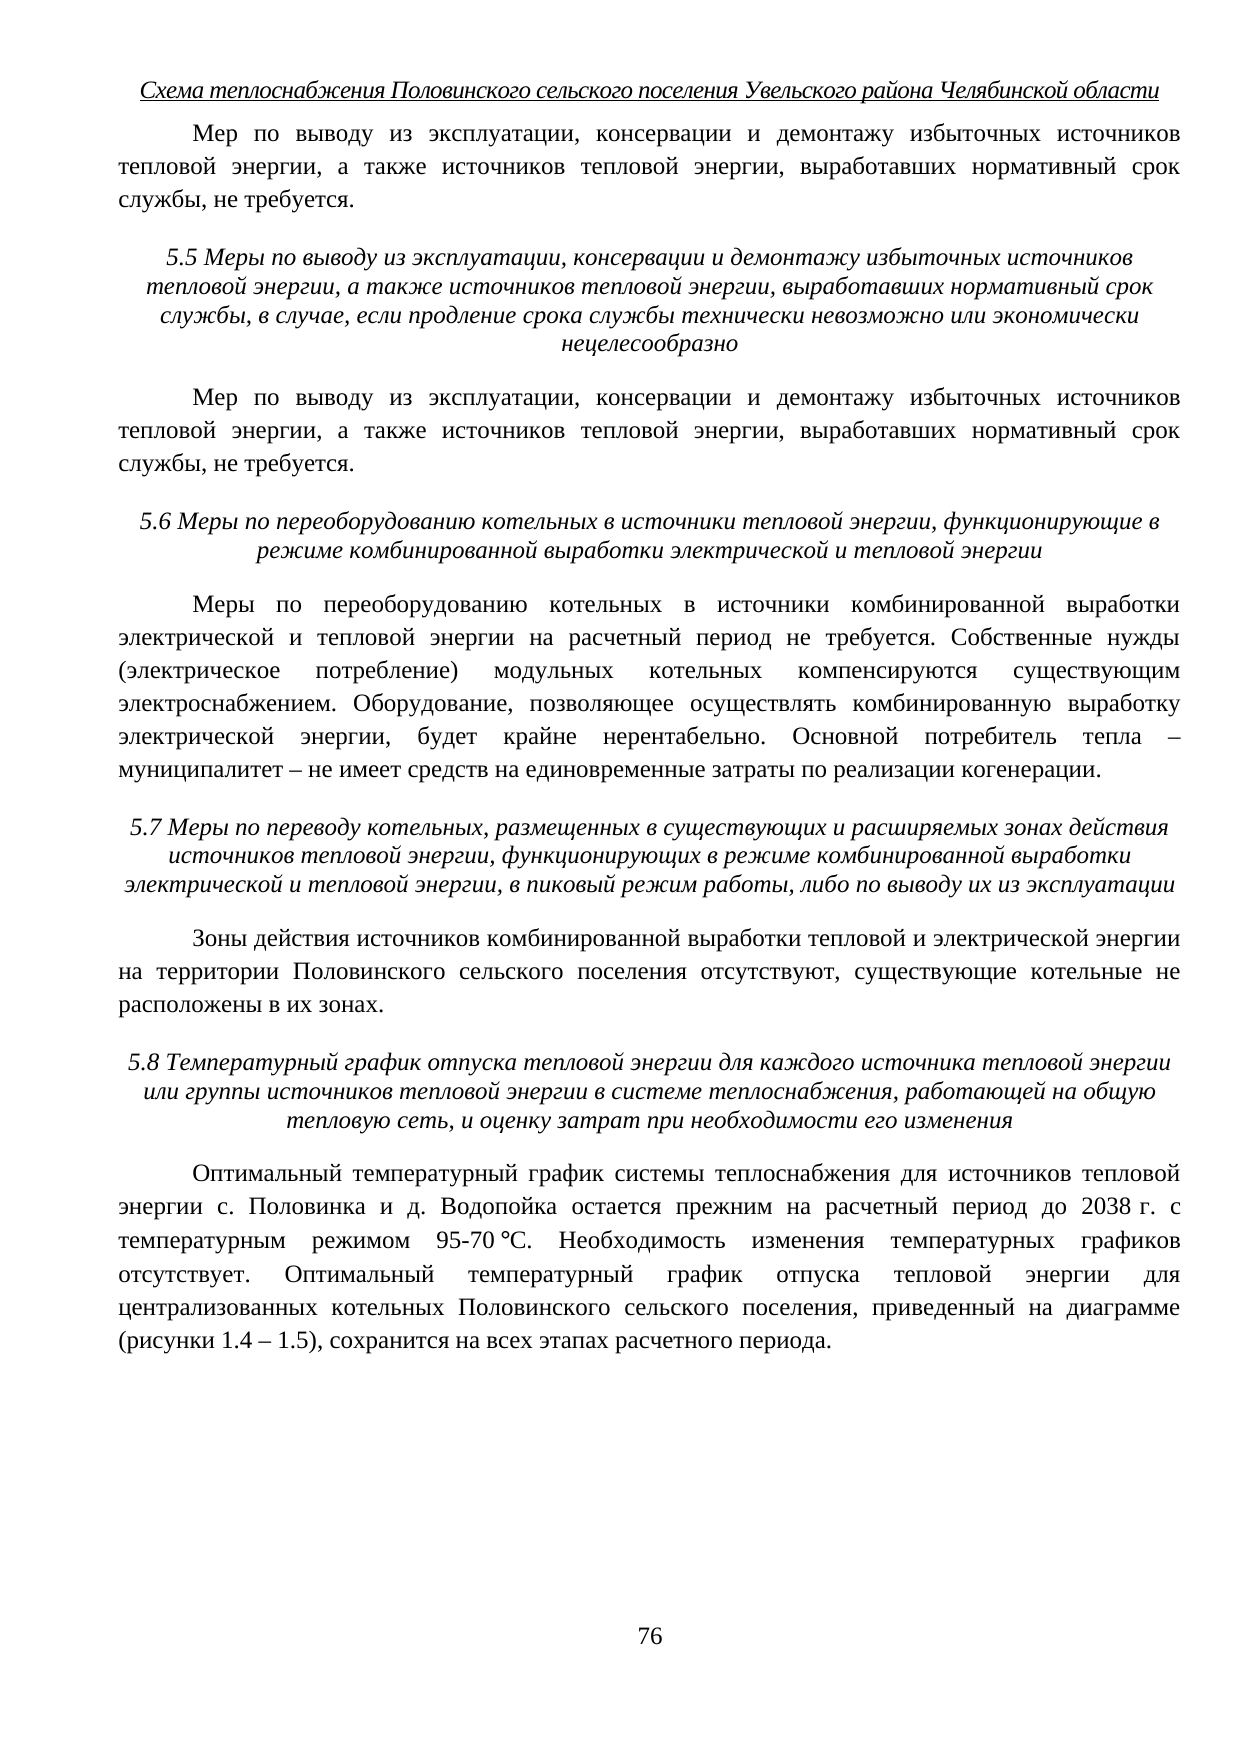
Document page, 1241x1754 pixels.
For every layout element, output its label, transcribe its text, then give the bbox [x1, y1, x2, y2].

subtitle 5.6 Меры по переоборудованию котельных в источники тепловой энергии, функционирующие в режиме комбинированной выработки электрической и тепловой энергии [118, 506, 1181, 564]
subtitle 5.5 Меры по выводу из эксплуатации, консервации и демонтажу избыточных источников тепловой энергии, а также источников тепловой энергии, выработавших нормативный срок службы, в случае, если продление срока службы технически невозможно или экономически нецелесообразно [118, 242, 1181, 357]
text Мер по выводу из эксплуатации, консервации и демонтажу избыточных источников тепловой энергии, а также источников тепловой энергии, выработавших нормативный срок службы, не требуется. [118, 382, 1181, 477]
text Зоны действия источников комбинированной выработки тепловой и электрической энергии на территории Половинского сельского поселения отсутствуют, существующие котельные не расположены в их зонах. [118, 923, 1181, 1018]
text Мер по выводу из эксплуатации, консервации и демонтажу избыточных источников тепловой энергии, а также источников тепловой энергии, выработавших нормативный срок службы, не требуется. [118, 118, 1181, 213]
text Меры по переоборудованию котельных в источники комбинированной выработки электрической и тепловой энергии на расчетный период не требуется. Собственные нужды (электрическое потребление) модульных котельных компенсируются существующим электроснабжением. Оборудование, позволяющее осуществлять комбинированную выработку электрической энергии, будет крайне нерентабельно. Основной потребитель тепла – муниципалитет – не имеет средств на единовременные затраты по реализации когенерации. [118, 589, 1181, 783]
subtitle 5.8 Температурный график отпуска тепловой энергии для каждого источника тепловой энергии или группы источников тепловой энергии в системе теплоснабжения, работающей на общую тепловую сеть, и оценку затрат при необходимости его изменения [118, 1047, 1181, 1133]
text Оптимальный температурный график системы теплоснабжения для источников тепловой энергии с. Половинка и д. Водопойка остается прежним на расчетный период до 2038 г. с температурным режимом 95-70 °С. Необходимость изменения температурных графиков отсутствует. Оптимальный температурный график отпуска тепловой энергии для централизованных котельных Половинского сельского поселения, приведенный на диаграмме (рисунки 1.4 – 1.5), сохранится на всех этапах расчетного периода. [118, 1158, 1181, 1354]
subtitle 5.7 Меры по переводу котельных, размещенных в существующих и расширяемых зонах действия источников тепловой энергии, функционирующих в режиме комбинированной выработки электрической и тепловой энергии, в пиковый режим работы, либо по выводу их из эксплуатации [118, 812, 1181, 898]
